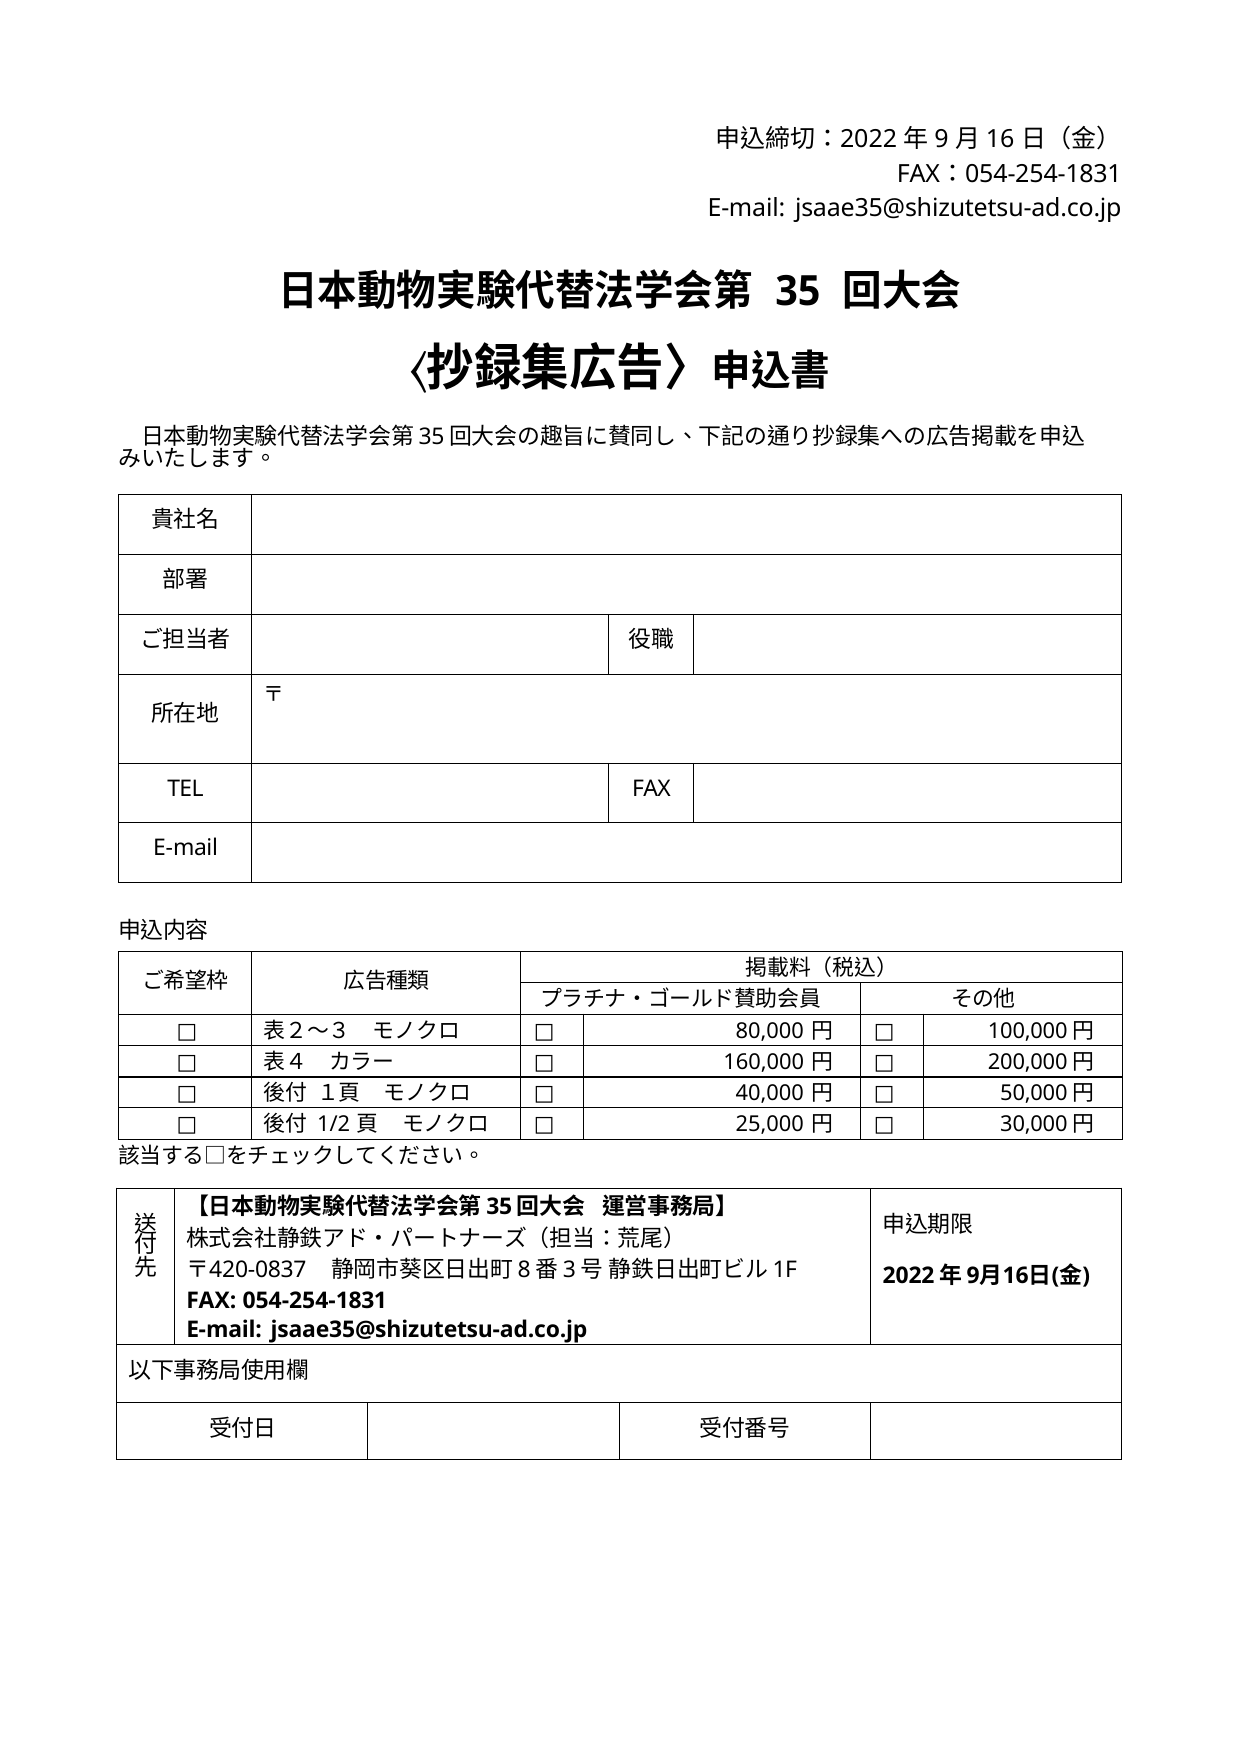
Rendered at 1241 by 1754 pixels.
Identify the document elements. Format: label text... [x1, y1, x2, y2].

text 該当する□をチェックしてください。 [118, 1140, 1134, 1169]
table_cell 50,000円 [924, 1078, 1122, 1107]
table_cell 200,000円 [924, 1046, 1122, 1076]
table_cell 25,000 円 [584, 1108, 860, 1139]
table_cell 役職 [609, 615, 693, 673]
table_cell 〒 [252, 675, 1121, 763]
table_cell 後付 1/2 ⾴ モノクロ [252, 1108, 520, 1139]
table_cell 30,000円 [924, 1108, 1122, 1139]
table_cell 後付 １⾴ モノクロ [252, 1078, 520, 1107]
table_cell □ [861, 1015, 923, 1045]
table_cell [368, 1403, 619, 1459]
table_header 【⽇本動物実験代替法学会第35回⼤会 運営事務局】 株式会社静鉄アド・パートナーズ（担当：荒尾） 〒420-0837 静岡市葵区⽇出町8番3号 静鉄⽇出町ビル1F FAX: 054-254-1831 E-mail: jsaae35@shizutetsu-ad.co.jp [175, 1189, 870, 1344]
table_cell □ [119, 1078, 251, 1107]
table_header [252, 495, 1121, 554]
table_cell □ [861, 1108, 923, 1139]
text ⽇本動物実験代替法学会第35回⼤会の趣旨に賛同し、下記の通り抄録集への広告掲載を申込みいたします。 [118, 425, 1107, 473]
table_cell 以下事務局使⽤欄 [117, 1345, 1121, 1402]
table_header ご希望枠 [119, 952, 251, 1013]
table_cell プラチナ・ゴールド賛助会員 [521, 983, 860, 1013]
table_cell □ [861, 1078, 923, 1107]
table_cell 部署 [119, 555, 251, 614]
table_cell 160,000 円 [584, 1046, 860, 1076]
text 申込内容 [118, 914, 1134, 945]
table_cell 所在地 [119, 675, 251, 763]
table_cell E-mail [119, 823, 251, 882]
table_header 広告種類 [252, 952, 520, 1013]
table_cell □ [521, 1015, 583, 1045]
table_cell 受付番号 [620, 1403, 870, 1459]
table_cell [252, 615, 608, 673]
table_cell 表４ カラー [252, 1046, 520, 1076]
table_cell 100,000円 [924, 1015, 1122, 1045]
table_cell □ [521, 1108, 583, 1139]
table_cell [252, 764, 608, 822]
table_cell 40,000 円 [584, 1078, 860, 1107]
subtitle ⽇本動物実験代替法学会第 35 回⼤会 [106, 251, 1134, 319]
table_header 申込期限 2022年9⽉16⽇(⾦) [871, 1189, 1121, 1344]
table_cell 表２〜３ モノクロ [252, 1015, 520, 1045]
table_cell TEL [119, 764, 251, 822]
table_cell □ [521, 1078, 583, 1107]
table_header 送付先 [117, 1189, 174, 1344]
table_cell FAX [609, 764, 693, 822]
table_cell [252, 823, 1121, 882]
text 〈抄録集広告〉申込書 [106, 319, 1134, 402]
table_cell □ [521, 1046, 583, 1076]
table_cell 80,000 円 [584, 1015, 860, 1045]
table_cell ご担当者 [119, 615, 251, 673]
table_header 掲載料（税込） [521, 952, 1122, 982]
table_cell □ [119, 1108, 251, 1139]
table_cell [252, 555, 1121, 614]
table_cell その他 [861, 983, 1122, 1013]
table_cell □ [119, 1046, 251, 1076]
table_cell [694, 764, 1121, 822]
table_cell □ [119, 1015, 251, 1045]
table_cell [694, 615, 1121, 673]
table_cell □ [861, 1046, 923, 1076]
table_header 貴社名 [119, 495, 251, 554]
table_cell [871, 1403, 1121, 1459]
table_cell 受付⽇ [117, 1403, 367, 1459]
